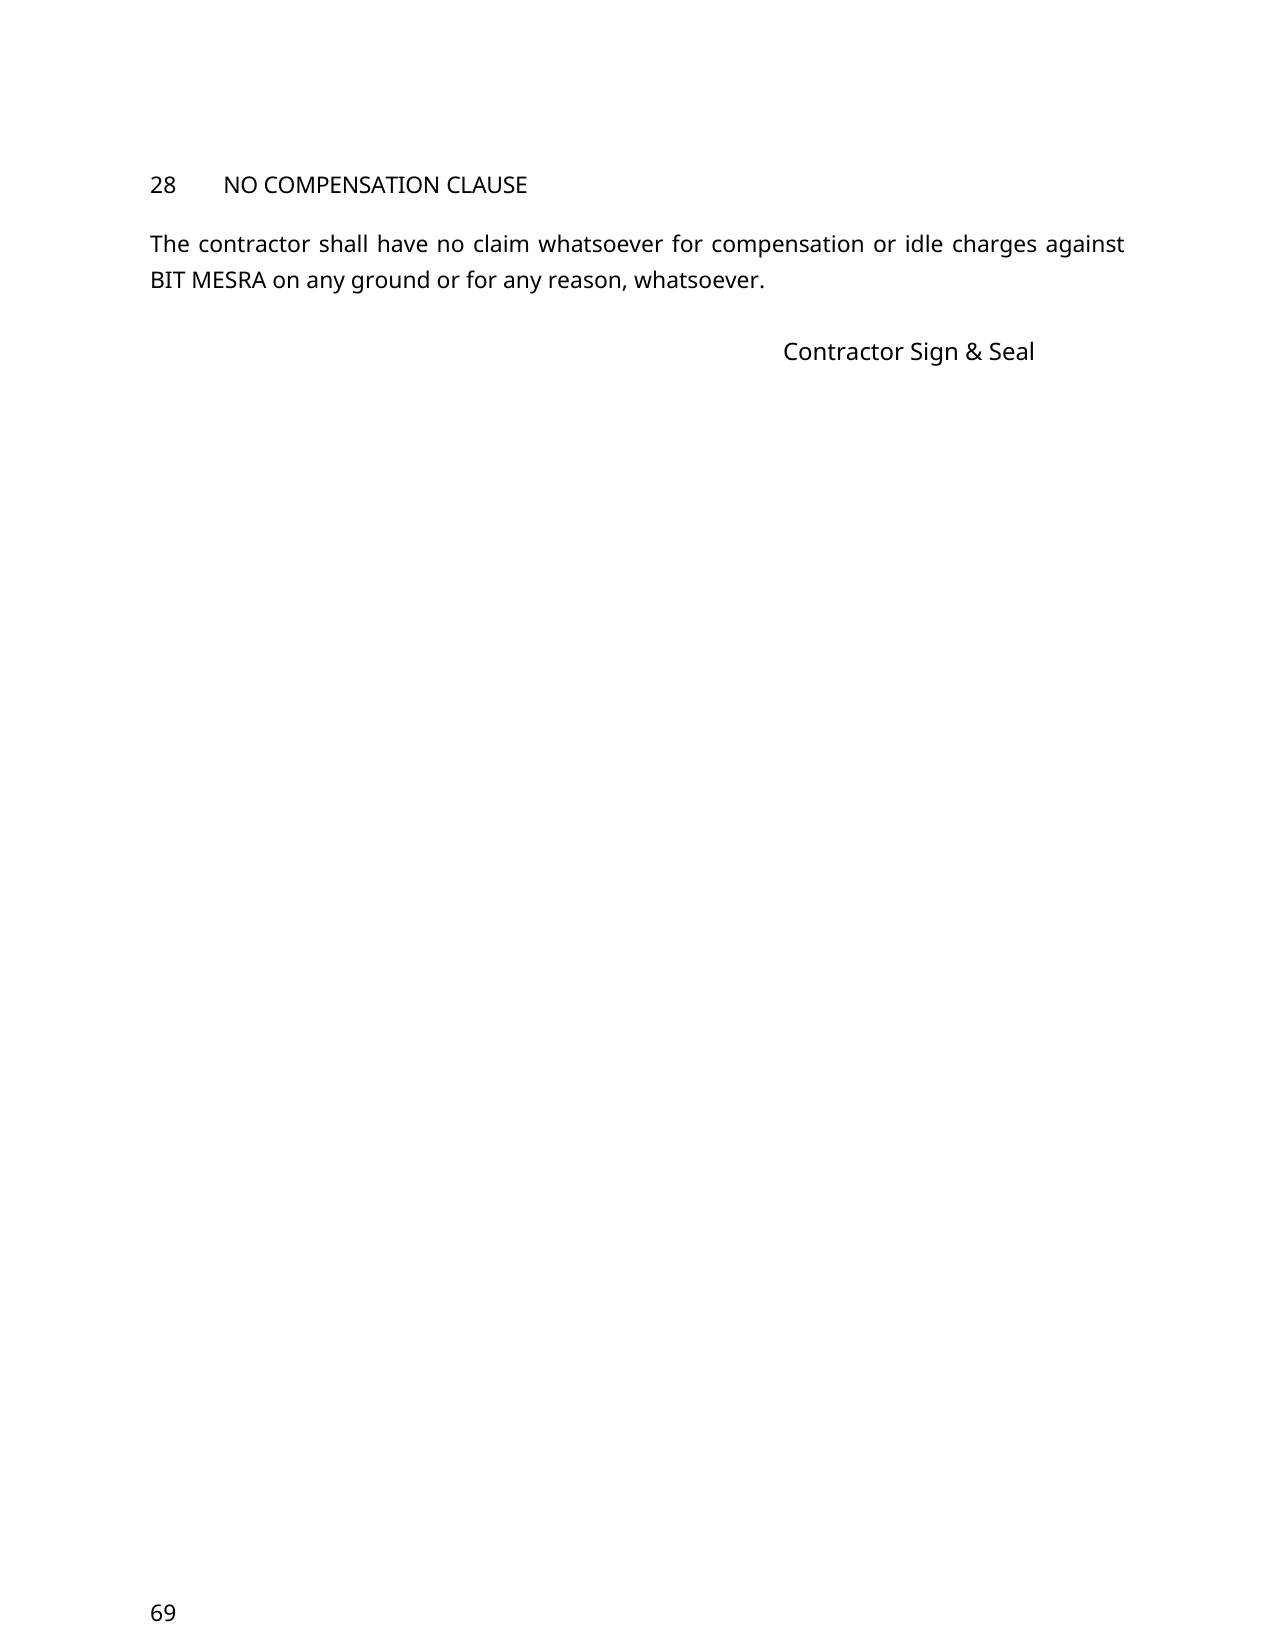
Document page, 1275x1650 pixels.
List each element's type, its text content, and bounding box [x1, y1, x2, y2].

list NO COMPENSATION CLAUSE [150, 168, 1150, 200]
text The contractor shall have no claim whatsoever for compensation or idle charges against BIT MESRA on any ground or for any reason, whatsoever. [150, 228, 1126, 296]
subtitle Contractor Sign & Seal [123, 334, 1035, 367]
